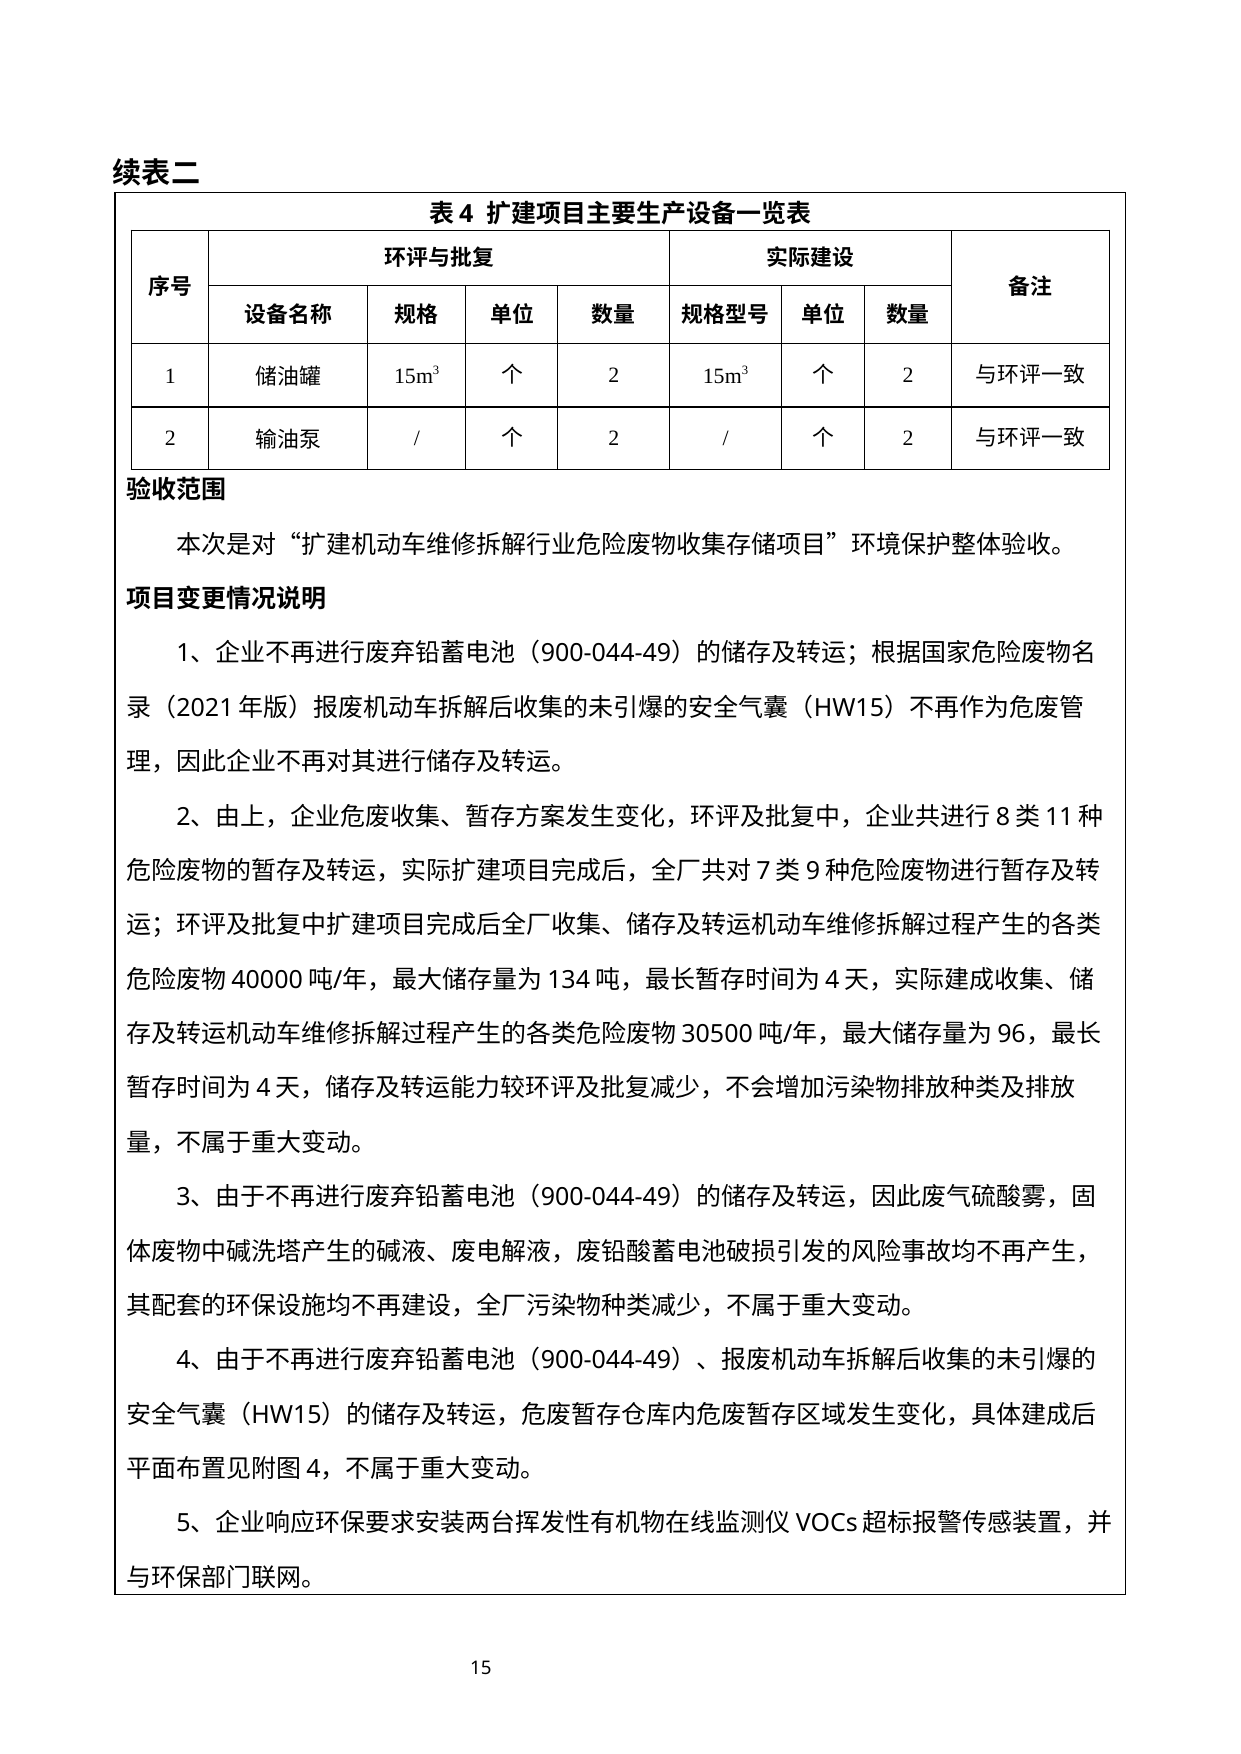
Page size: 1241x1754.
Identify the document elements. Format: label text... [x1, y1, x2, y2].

text 续表二 [112, 150, 1128, 192]
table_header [116, 193, 1125, 1593]
